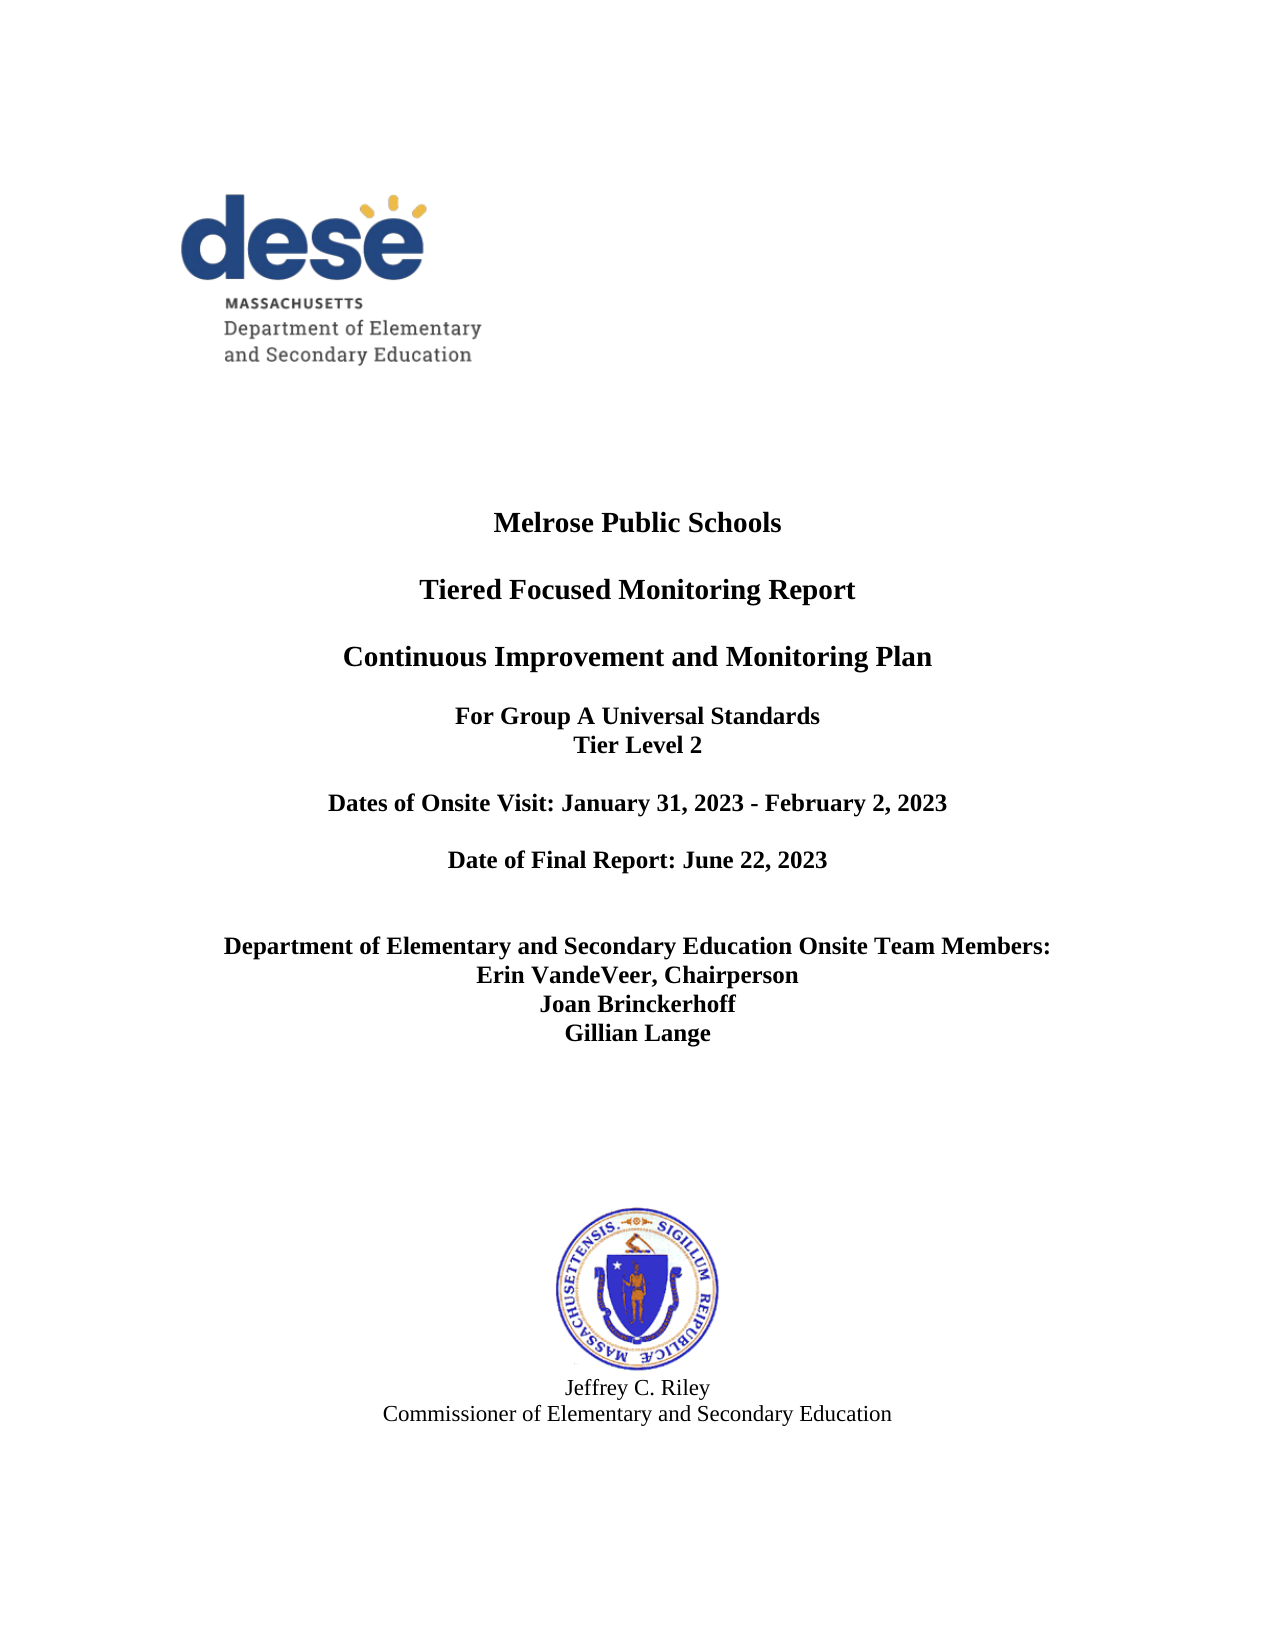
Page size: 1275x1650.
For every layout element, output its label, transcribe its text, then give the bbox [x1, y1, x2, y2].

text Continuous Improvement and Monitoring Plan [150, 639, 1125, 673]
text Dates of Onsite Visit: January 31, 2023 - February 2, 2023 [150, 788, 1125, 816]
text Tier Level 2 [150, 730, 1125, 759]
text Erin VandeVeer, Chairperson [150, 960, 1125, 989]
text Department of Elementary and Secondary Education Onsite Team Members: [150, 931, 1125, 960]
text Date of Final Report: June 22, 2023 [150, 845, 1125, 874]
text For Group A Universal Standards [150, 701, 1125, 730]
text Tiered Focused Monitoring Report [150, 572, 1125, 606]
text Jeffrey C. Riley [150, 1374, 1125, 1400]
picture [150, 150, 554, 429]
text Commissioner of Elementary and Secondary Education [150, 1400, 1125, 1426]
picture [553, 1207, 722, 1374]
text Gillian Lange [150, 1018, 1125, 1046]
text Melrose Public Schools [150, 505, 1125, 538]
text Joan Brinckerhoff [150, 989, 1125, 1018]
